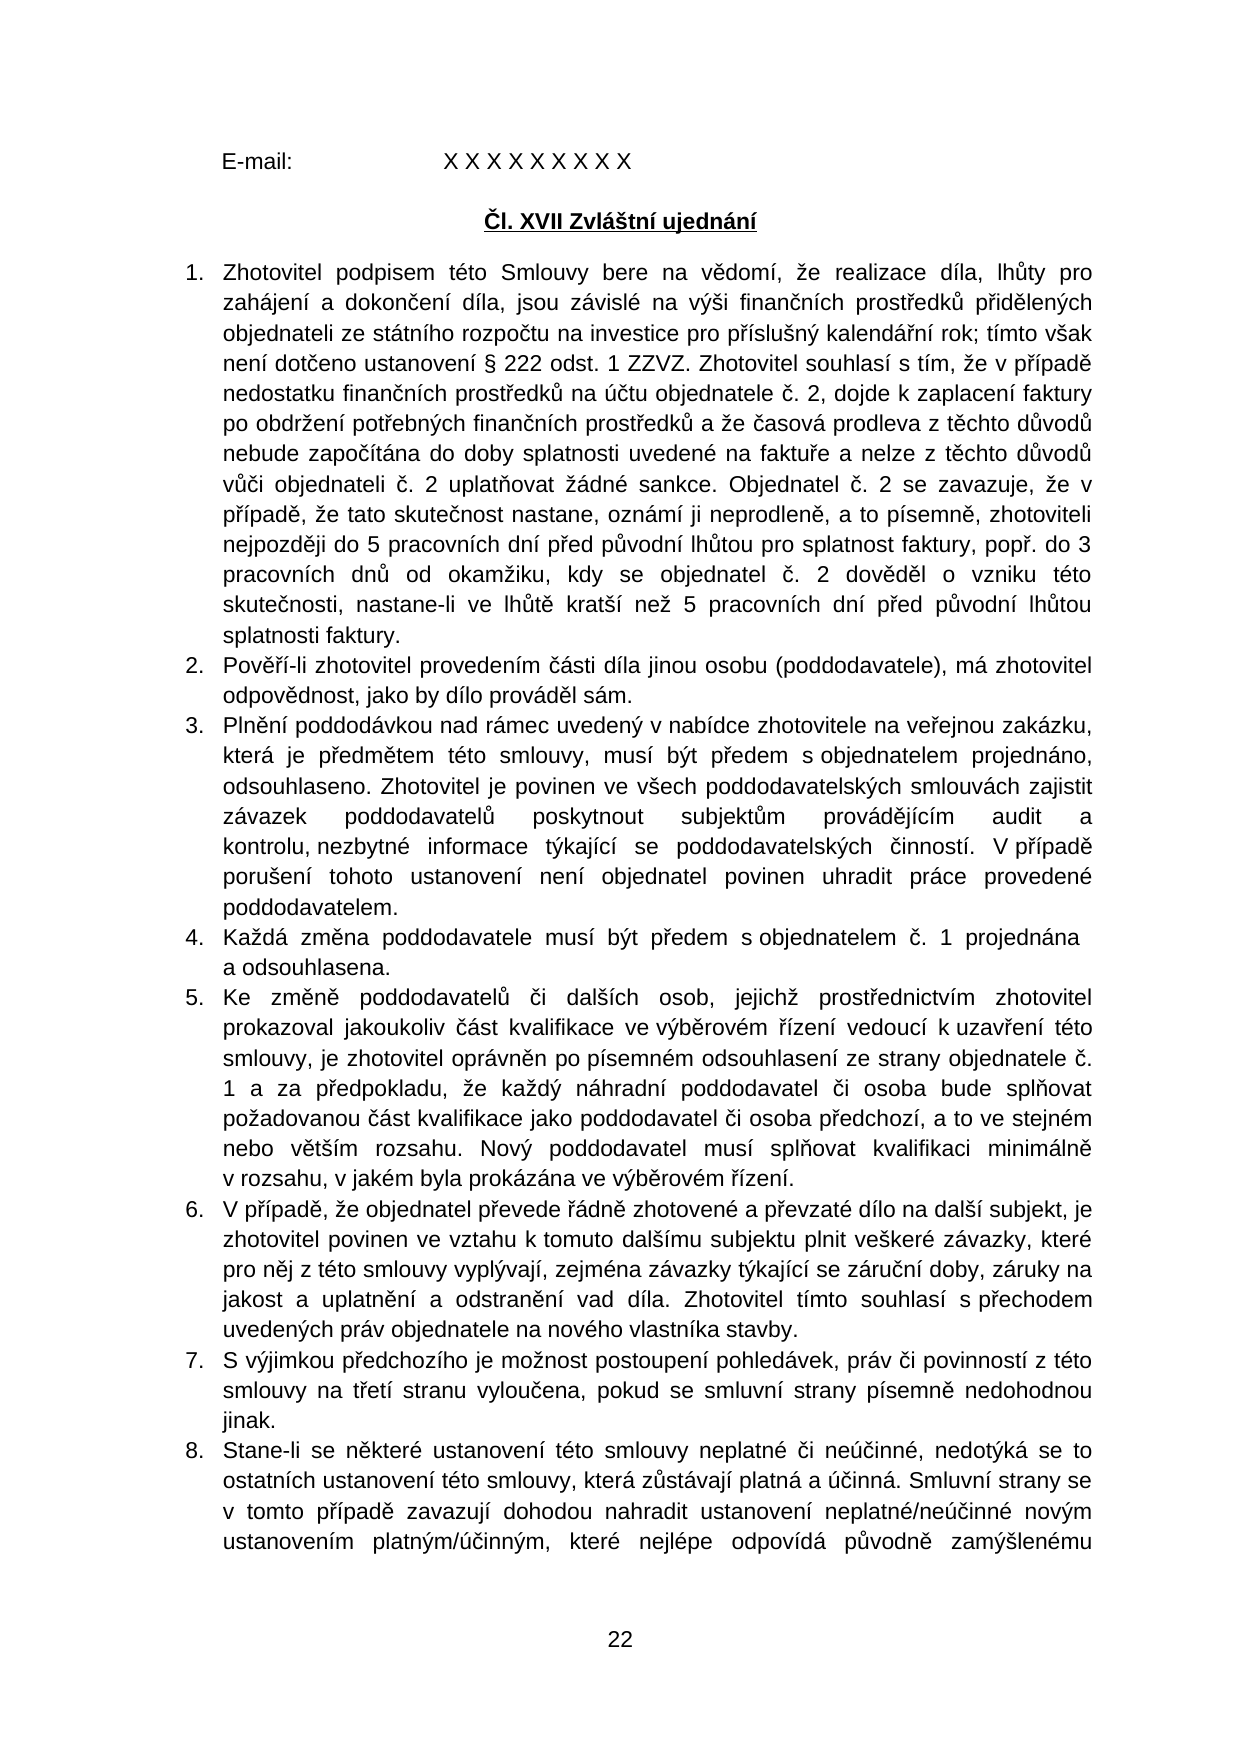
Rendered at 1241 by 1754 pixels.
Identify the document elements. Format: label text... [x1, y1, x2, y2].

list Zhotovitel podpisem této Smlouvy bere na vědomí, že realizace díla, lhůty pro zahájení a dokončení díla, jsou závislé na výši finančních prostředků přidělených objednateli ze státního rozpočtu na investice pro příslušný kalendářní rok; tímto však není dotčeno ustanovení § 222 odst. 1 ZZVZ. Zhotovitel souhlasí s tím, že v případě nedostatku finančních prostředků na účtu objednatele č. 2, dojde k zaplacení faktury po obdržení potřebných finančních prostředků a že časová prodleva z těchto důvodů nebude započítána do doby splatnosti uvedené na faktuře a nelze z těchto důvodů vůči objednateli č. 2 uplatňovat žádné sankce. Objednatel č. 2 se zavazuje, že v případě, že tato skutečnost nastane, oznámí ji neprodleně, a to písemně, zhotoviteli nejpozději do 5 pracovních dní před původní lhůtou pro splatnost faktury, popř. do 3 pracovních dnů od okamžiku, kdy se objednatel č. 2 dověděl o vzniku této skutečnosti, nastane-li ve lhůtě kratší než 5 pracovních dní před původní lhůtou splatnosti faktury. [185, 259, 1093, 648]
list Ke změně poddodavatelů či dalších osob, jejichž prostřednictvím zhotovitel prokazoval jakoukoliv část kvalifikace ve výběrovém řízení vedoucí k uzavření této smlouvy, je zhotovitel oprávněn po písemném odsouhlasení ze strany objednatele č. 1 a za předpokladu, že každý náhradní poddodavatel či osoba bude splňovat požadovanou část kvalifikace jako poddodavatel či osoba předchozí, a to ve stejném nebo větším rozsahu. Nový poddodavatel musí splňovat kvalifikaci minimálně v rozsahu, v jakém byla prokázána ve výběrovém řízení. [185, 984, 1093, 1192]
list V případě, že objednatel převede řádně zhotovené a převzaté dílo na další subjekt, je zhotovitel povinen ve vztahu k tomuto dalšímu subjektu plnit veškeré závazky, které pro něj z této smlouvy vyplývají, zejména závazky týkající se záruční doby, záruky na jakost a uplatnění a odstranění vad díla. Zhotovitel tímto souhlasí s přechodem uvedených práv objednatele na nového vlastníka stavby. [185, 1196, 1093, 1343]
text Čl. XVII Zvláštní ujednání [148, 208, 1093, 234]
list Každá změna poddodavatele musí být předem s objednatelem č. 1 projednána a odsouhlasena. [185, 924, 1093, 980]
text E-mail: X X X X X X X X X [192, 148, 1093, 174]
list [185, 1437, 1093, 1554]
list Pověří-li zhotovitel provedením části díla jinou osobu (poddodavatele), má zhotovitel odpovědnost, jako by dílo prováděl sám. [185, 652, 1093, 708]
list S výjimkou předchozího je možnost postoupení pohledávek, práv či povinností z této smlouvy na třetí stranu vyloučena, pokud se smluvní strany písemně nedohodnou jinak. [185, 1347, 1093, 1433]
list Plnění poddodávkou nad rámec uvedený v nabídce zhotovitele na veřejnou zakázku, která je předmětem této smlouvy, musí být předem s objednatelem projednáno, odsouhlaseno. Zhotovitel je povinen ve všech poddodavatelských smlouvách zajistit závazek poddodavatelů poskytnout subjektům provádějícím audit a kontrolu, nezbytné informace týkající se poddodavatelských činností. V případě porušení tohoto ustanovení není objednatel povinen uhradit práce provedené poddodavatelem. [185, 712, 1093, 920]
